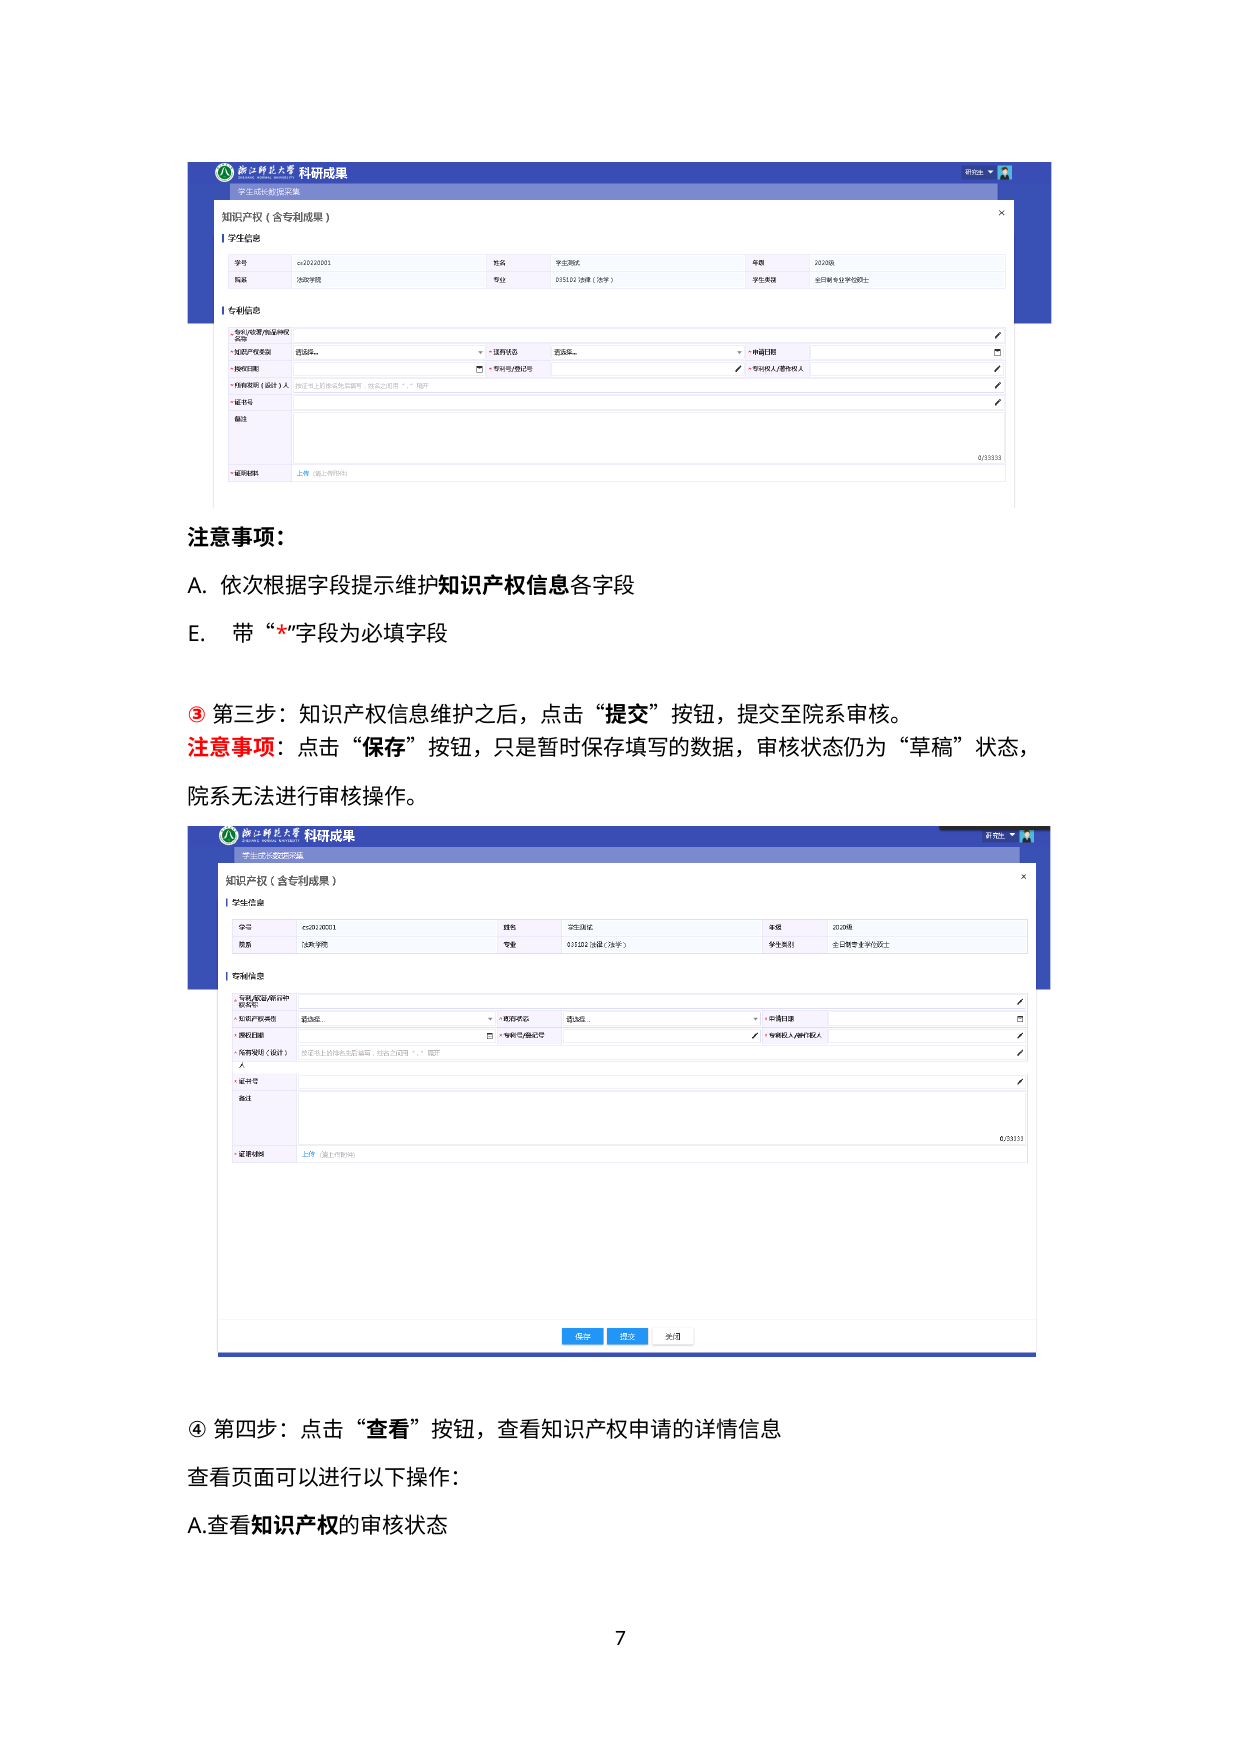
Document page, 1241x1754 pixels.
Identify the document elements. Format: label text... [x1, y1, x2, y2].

list 依次根据字段提示维护知识产权信息各字段 [187, 568, 1053, 600]
text 注意事项： [187, 519, 1053, 552]
picture [187, 826, 1051, 1357]
list 注意事项：点击“保存”按钮，只是暂时保存填写的数据，审核状态仍为“草稿”状态，院系无法进行审核操作。 [187, 729, 1053, 811]
text ③ 第三步：知识产权信息维护之后，点击“提交”按钮，提交至院系审核。 [187, 697, 1053, 729]
list 带“*”字段为必填字段 [187, 616, 1053, 649]
list A.查看知识产权的审核状态 [187, 1508, 1053, 1541]
list 查看页面可以进行以下操作： [187, 1460, 1053, 1492]
list ④ 第四步：点击“查看”按钮，查看知识产权申请的详情信息 [187, 1412, 1053, 1444]
picture [187, 162, 1052, 508]
